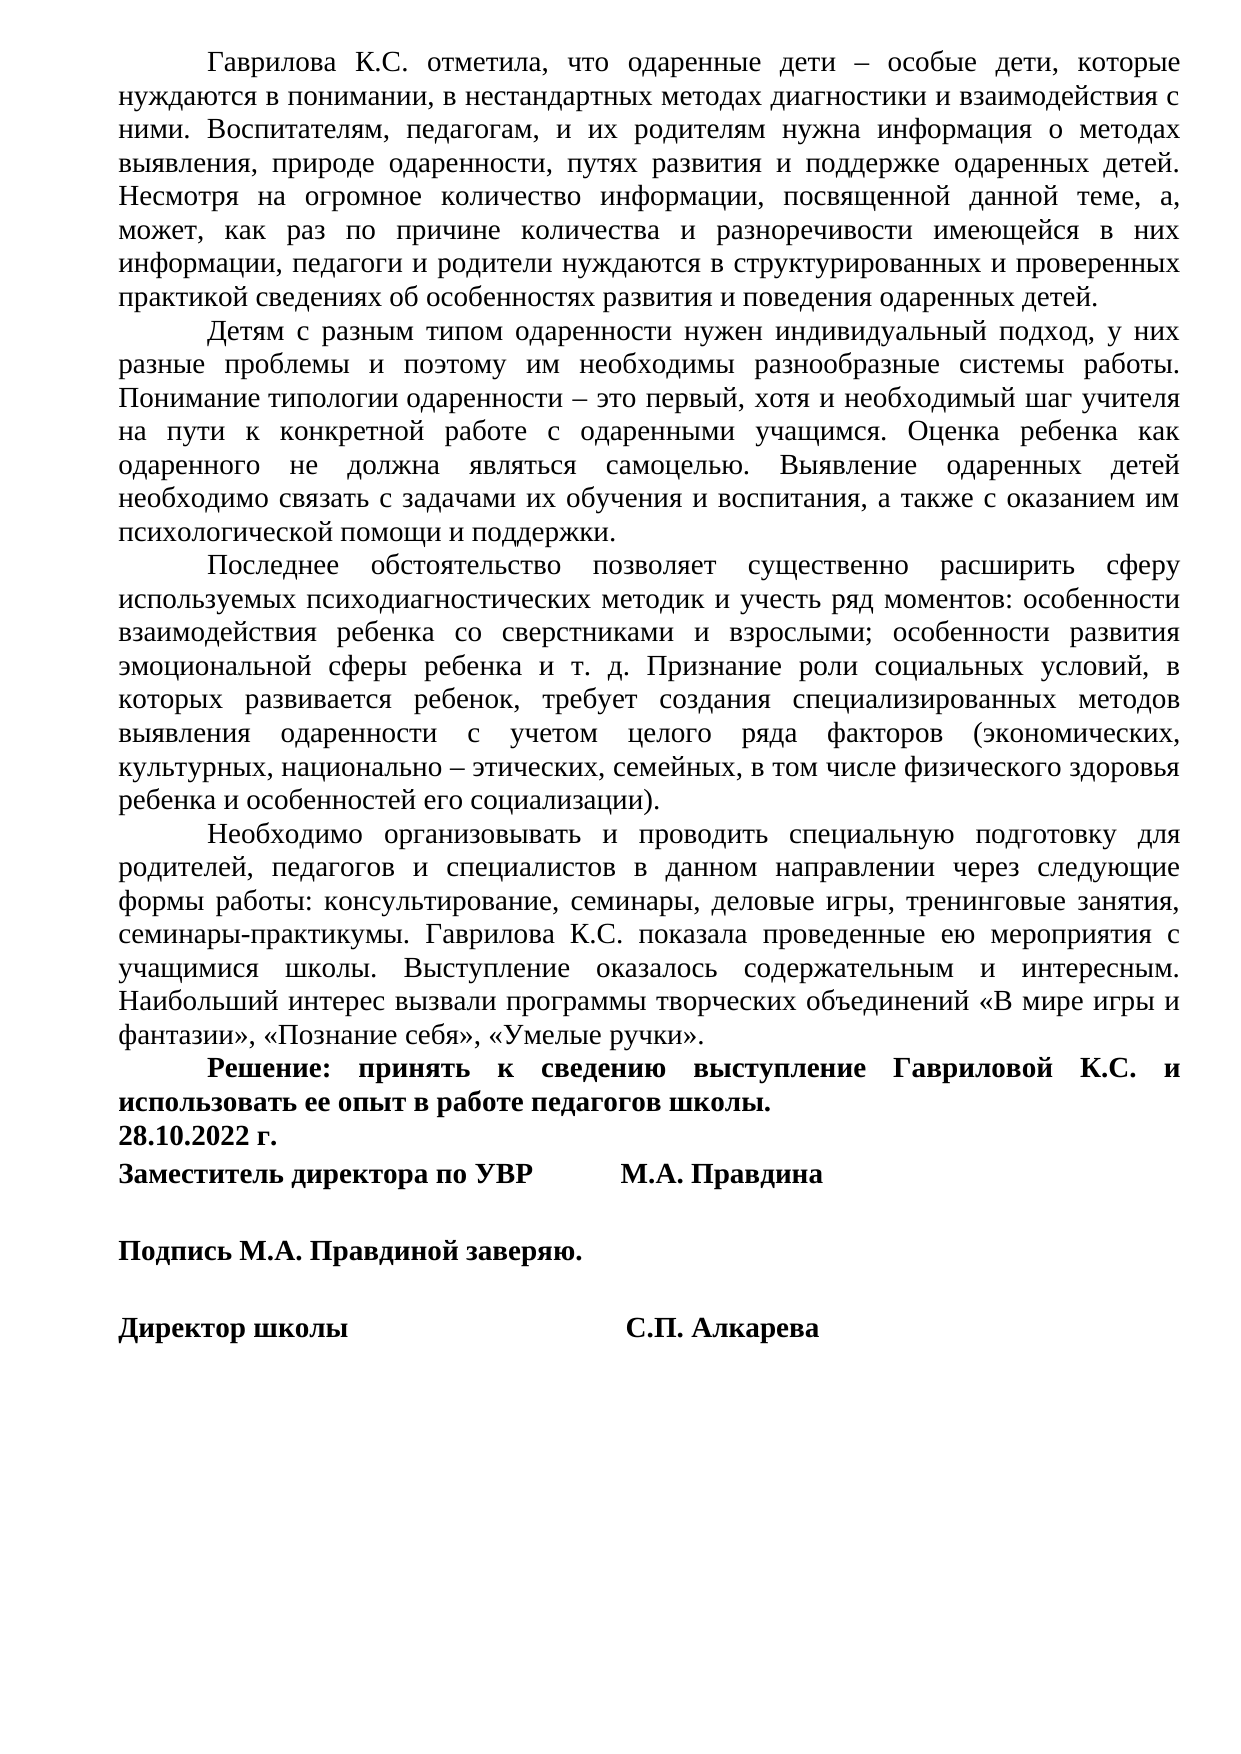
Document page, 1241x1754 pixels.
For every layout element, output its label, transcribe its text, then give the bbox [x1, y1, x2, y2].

text 28.10.2022 г. [118, 1118, 1181, 1151]
text Последнее обстоятельство позволяет существенно расширить сферу используемых психодиагностических методик и учесть ряд моментов: особенности взаимодействия ребенка со сверстниками и взрослыми; особенности развития эмоциональной сферы ребенка и т. д. Признание роли социальных условий, в которых развивается ребенок, требует создания специализированных методов выявления одаренности с учетом целого ряда факторов (экономических, культурных, национально – этических, семейных, в том числе физического здоровья ребенка и особенностей его социализации). [118, 547, 1181, 816]
text Необходимо организовывать и проводить специальную подготовку для родителей, педагогов и специалистов в данном направлении через следующие формы работы: консультирование, семинары, деловые игры, тренинговые занятия, семинары-практикумы. Гаврилова К.С. показала проведенные ею мероприятия с учащимися школы. Выступление оказалось содержательным и интересным. Наибольший интерес вызвали программы творческих объединений «В мире игры и фантазии», «Познание себя», «Умелые ручки». [118, 816, 1181, 1051]
text Подпись М.А. Правдиной заверяю. [118, 1233, 1181, 1267]
text Гаврилова К.С. отметила, что одаренные дети – особые дети, которые нуждаются в понимании, в нестандартных методах диагностики и взаимодействия с ними. Воспитателям, педагогам, и их родителям нужна информация о методах выявления, природе одаренности, путях развития и поддержке одаренных детей. Несмотря на огромное количество информации, посвященной данной теме, а, может, как раз по причине количества и разноречивости имеющейся в них информации, педагоги и родители нуждаются в структурированных и проверенных практикой сведениях об особенностях развития и поведения одаренных детей. [118, 44, 1181, 313]
text Заместитель директора по УВР М.А. Правдина [118, 1156, 1181, 1190]
text Детям с разным типом одаренности нужен индивидуальный подход, у них разные проблемы и поэтому им необходимы разнообразные системы работы. Понимание типологии одаренности – это первый, хотя и необходимый шаг учителя на пути к конкретной работе с одаренными учащимся. Оценка ребенка как одаренного не должна являться самоцелью. Выявление одаренных детей необходимо связать с задачами их обучения и воспитания, а также с оказанием им психологической помощи и поддержки. [118, 313, 1181, 547]
text Решение: принять к сведению выступление Гавриловой К.С. и использовать ее опыт в работе педагогов школы. [118, 1051, 1181, 1118]
text Директор школы С.П. Алкарева [118, 1310, 1181, 1344]
